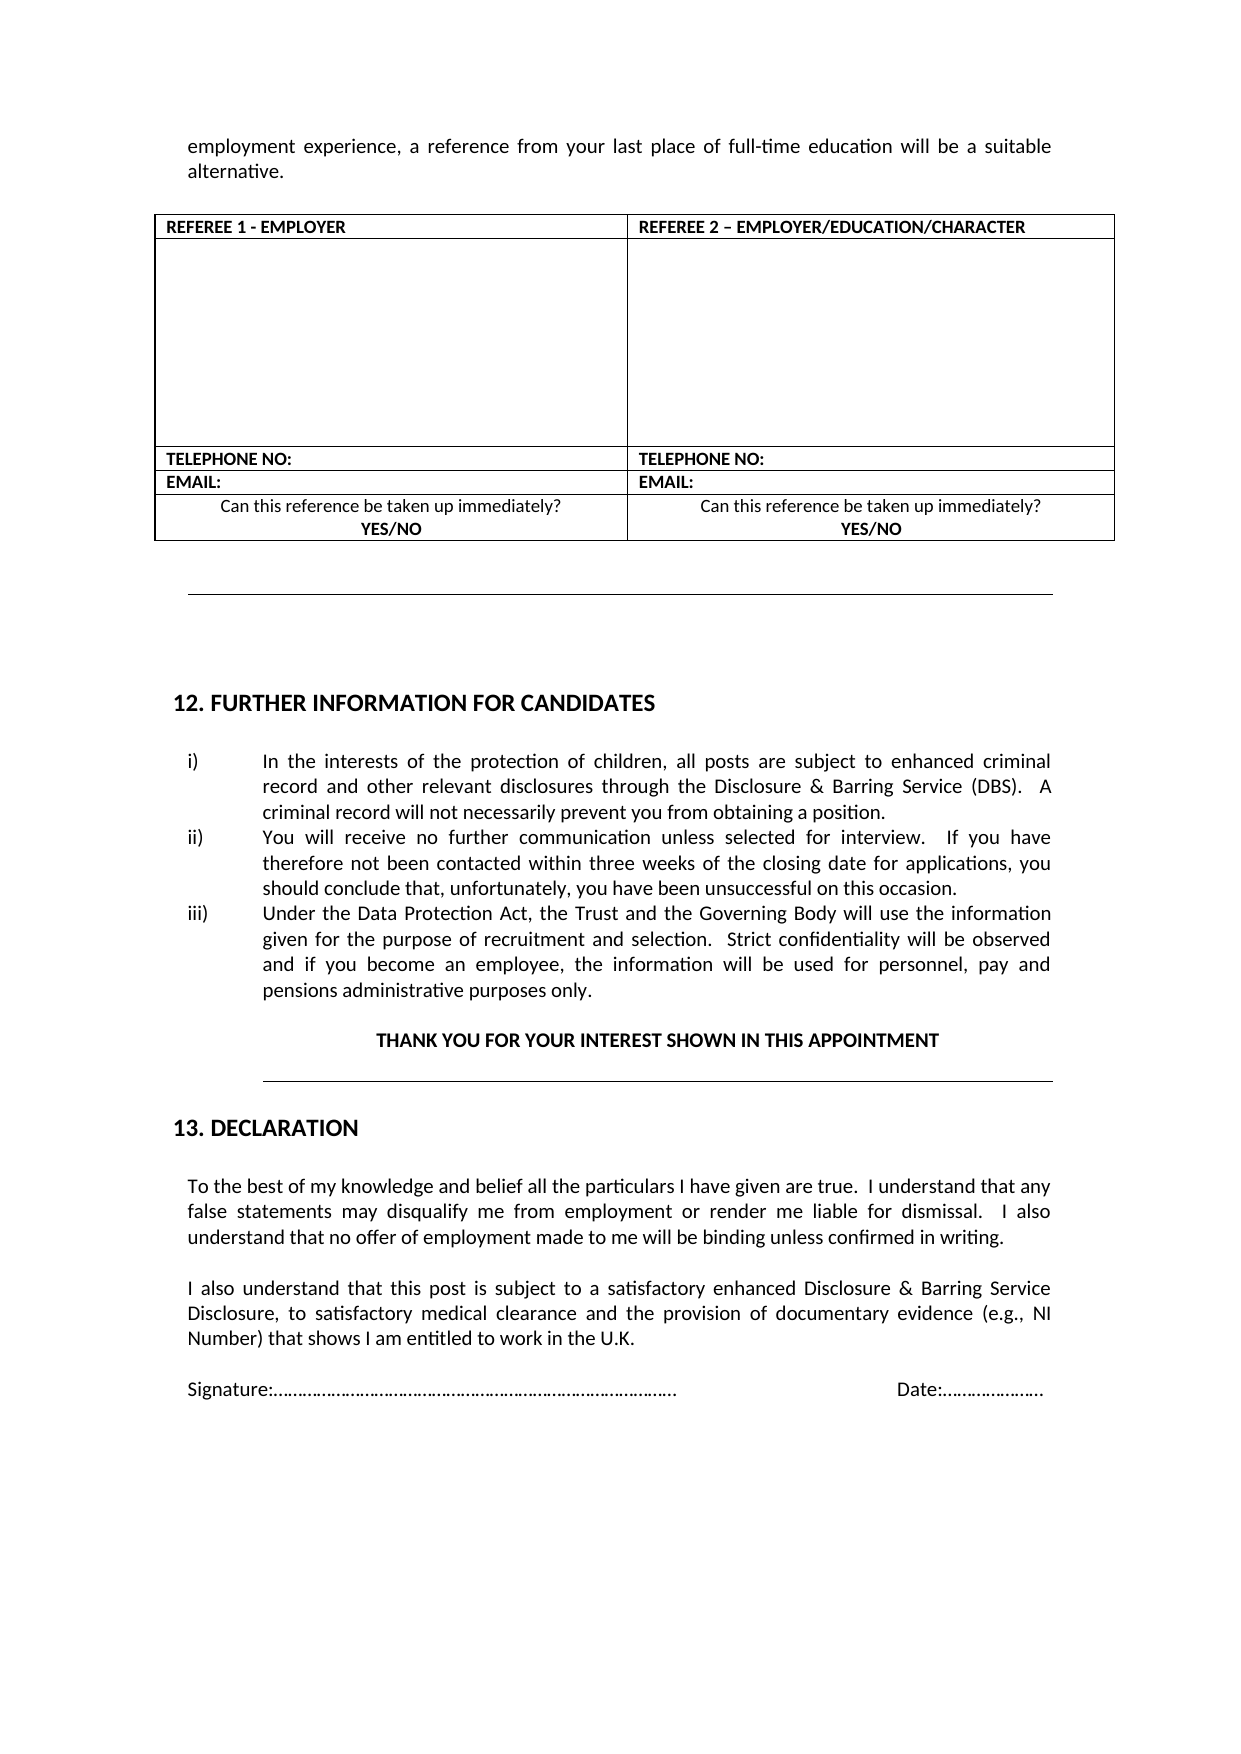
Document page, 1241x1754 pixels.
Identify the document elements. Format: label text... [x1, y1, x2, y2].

text To the best of my knowledge and belief all the particulars I have given are true. I understand that any false statements may disqualify me from employment or render me liable for dismissal. I also understand that no offer of employment made to me will be binding unless confirmed in writing. [187, 1173, 1053, 1249]
text THANK YOU FOR YOUR INTEREST SHOWN IN THIS APPOINTMENT [262, 1028, 1053, 1053]
table_cell EMAIL: [628, 471, 1114, 493]
text Signature:………………………………………………………………………… Date:………………… [187, 1376, 1053, 1402]
table_cell Can this reference be taken up immediately? YES/NO [156, 495, 627, 540]
list Under the Data Protection Act, the Trust and the Governing Body will use the information given for the purpose of recruitment and selection. Strict confidentiality will be observed and if you become an employee, the information will be used for personnel, pay and pensions administrative purposes only. [187, 901, 1053, 1002]
list You will receive no further communication unless selected for interview. If you have therefore not been contacted within three weeks of the closing date for applications, you should conclude that, unfortunately, you have been unsuccessful on this occasion. [187, 824, 1053, 901]
table_cell [628, 239, 1114, 446]
table_header REFEREE 1 - EMPLOYER [156, 215, 627, 238]
table_cell Can this reference be taken up immediately? YES/NO [628, 495, 1114, 540]
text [187, 133, 1053, 184]
table_cell TELEPHONE NO: [156, 447, 627, 469]
text I also understand that this post is subject to a satisfactory enhanced Disclosure & Barring Service Disclosure, to satisfactory medical clearance and the provision of documentary evidence (e.g., NI Number) that shows I am entitled to work in the U.K. [187, 1275, 1053, 1351]
table_header REFEREE 2 – EMPLOYER/EDUCATION/CHARACTER [628, 215, 1114, 238]
table_cell TELEPHONE NO: [628, 447, 1114, 469]
text 12. FURTHER INFORMATION FOR CANDIDATES [173, 687, 1053, 717]
text 13. DECLARATION [173, 1112, 1053, 1143]
table_cell [156, 239, 627, 446]
table_cell EMAIL: [156, 471, 627, 493]
list In the interests of the protection of children, all posts are subject to enhanced criminal record and other relevant disclosures through the Disclosure & Barring Service (DBS). A criminal record will not necessarily prevent you from obtaining a position. [187, 748, 1053, 824]
